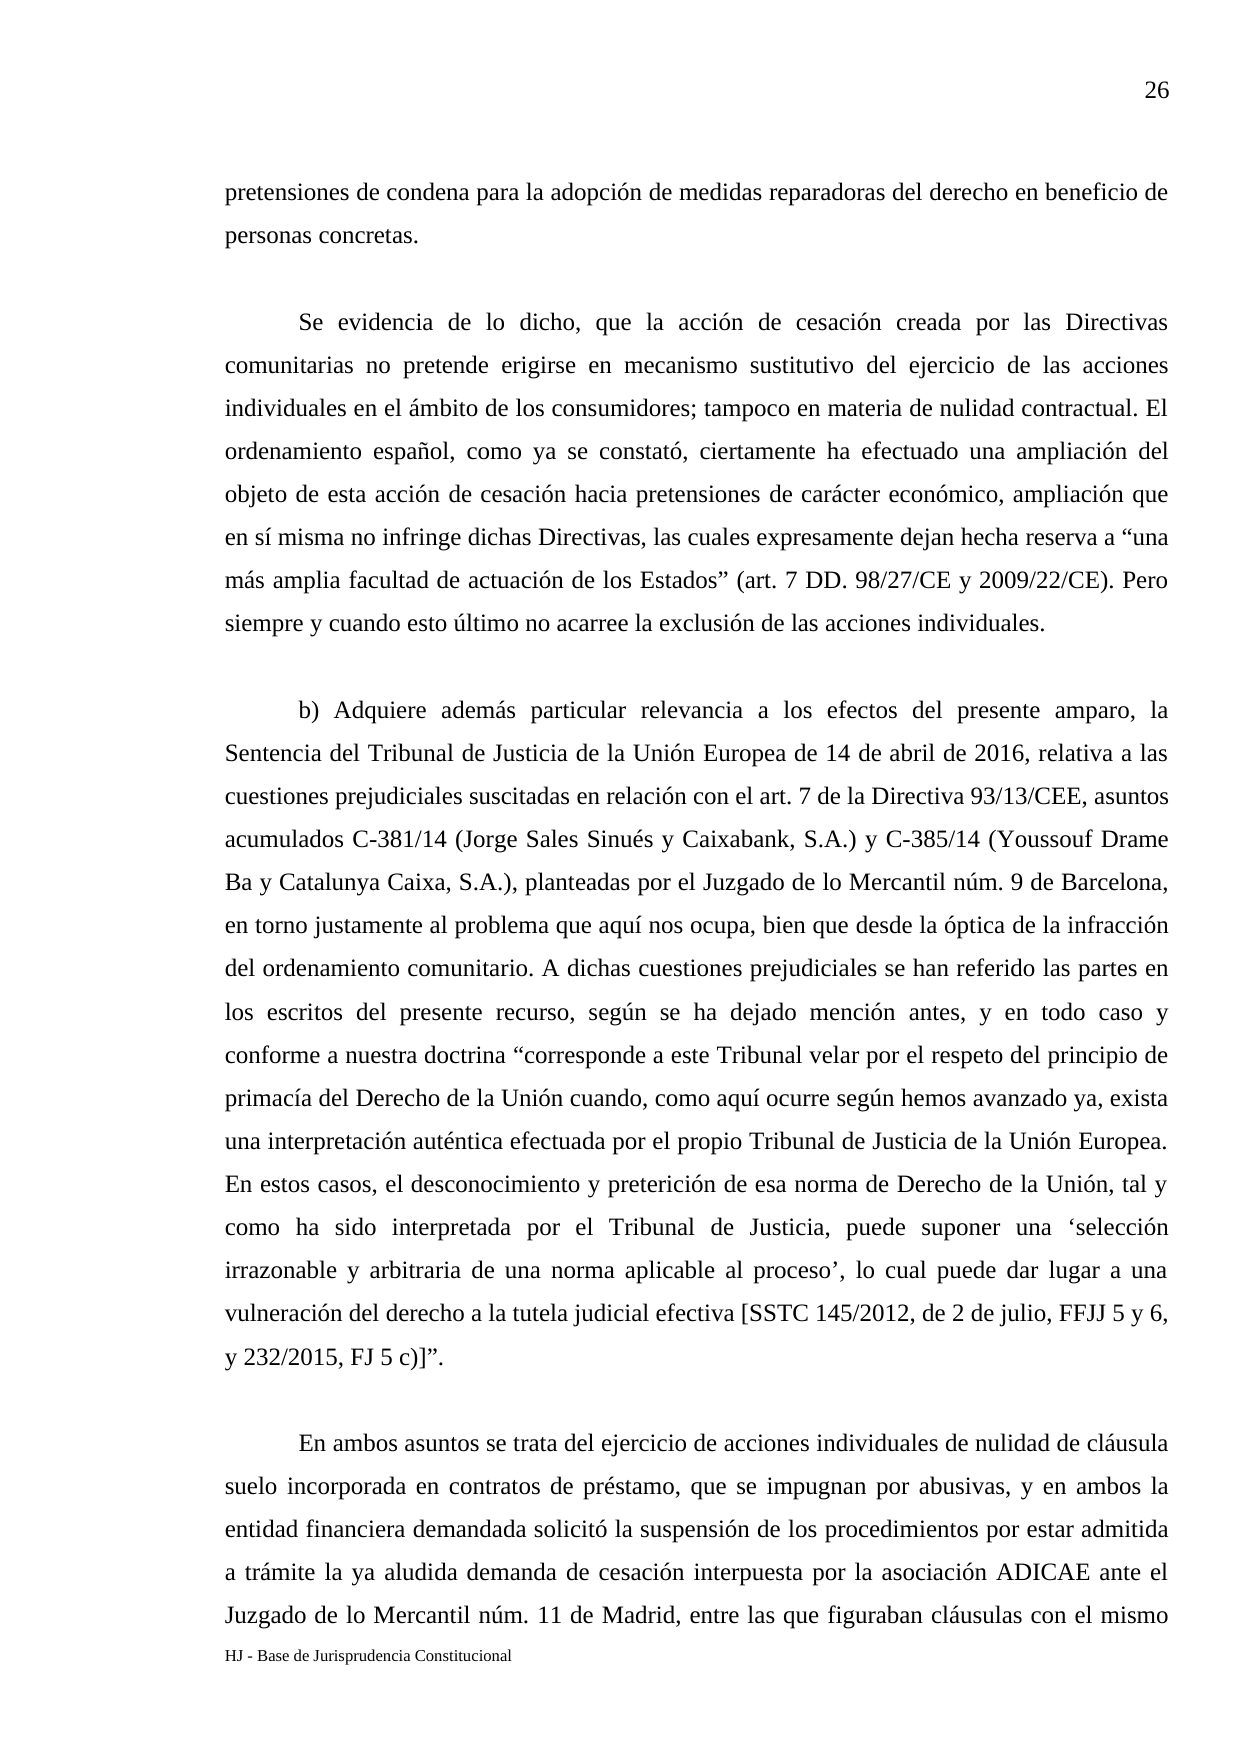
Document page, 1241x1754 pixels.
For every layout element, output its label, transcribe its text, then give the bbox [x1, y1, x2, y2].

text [224, 1428, 1169, 1629]
text b) Adquiere además particular relevancia a los efectos del presente amparo, la Sentencia del Tribunal de Justicia de la Unión Europea de 14 de abril de 2016, relativa a las cuestiones prejudiciales suscitadas en relación con el art. 7 de la Directiva 93/13/CEE, asuntos acumulados C-381/14 (Jorge Sales Sinués y Caixabank, S.A.) y C-385/14 (Youssouf Drame Ba y Catalunya Caixa, S.A.), planteadas por el Juzgado de lo Mercantil núm. 9 de Barcelona, en torno justamente al problema que aquí nos ocupa, bien que desde la óptica de la infracción del ordenamiento comunitario. A dichas cuestiones prejudiciales se han referido las partes en los escritos del presente recurso, según se ha dejado mención antes, y en todo caso y conforme a nuestra doctrina “corresponde a este Tribunal velar por el respeto del principio de primacía del Derecho de la Unión cuando, como aquí ocurre según hemos avanzado ya, exista una interpretación auténtica efectuada por el propio Tribunal de Justicia de la Unión Europea. En estos casos, el desconocimiento y preterición de esa norma de Derecho de la Unión, tal y como ha sido interpretada por el Tribunal de Justicia, puede suponer una ‘selección irrazonable y arbitraria de una norma aplicable al proceso’, lo cual puede dar lugar a una vulneración del derecho a la tutela judicial efectiva [SSTC 145/2012, de 2 de julio, FFJJ 5 y 6, y 232/2015, FJ 5 c)]”. [224, 695, 1169, 1370]
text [224, 177, 1169, 249]
text Se evidencia de lo dicho, que la acción de cesación creada por las Directivas comunitarias no pretende erigirse en mecanismo sustitutivo del ejercicio de las acciones individuales en el ámbito de los consumidores; tampoco en materia de nulidad contractual. El ordenamiento español, como ya se constató, ciertamente ha efectuado una ampliación del objeto de esta acción de cesación hacia pretensiones de carácter económico, ampliación que en sí misma no infringe dichas Directivas, las cuales expresamente dejan hecha reserva a “una más amplia facultad de actuación de los Estados” (art. 7 DD. 98/27/CE y 2009/22/CE). Pero siempre y cuando esto último no acarree la exclusión de las acciones individuales. [224, 307, 1169, 637]
